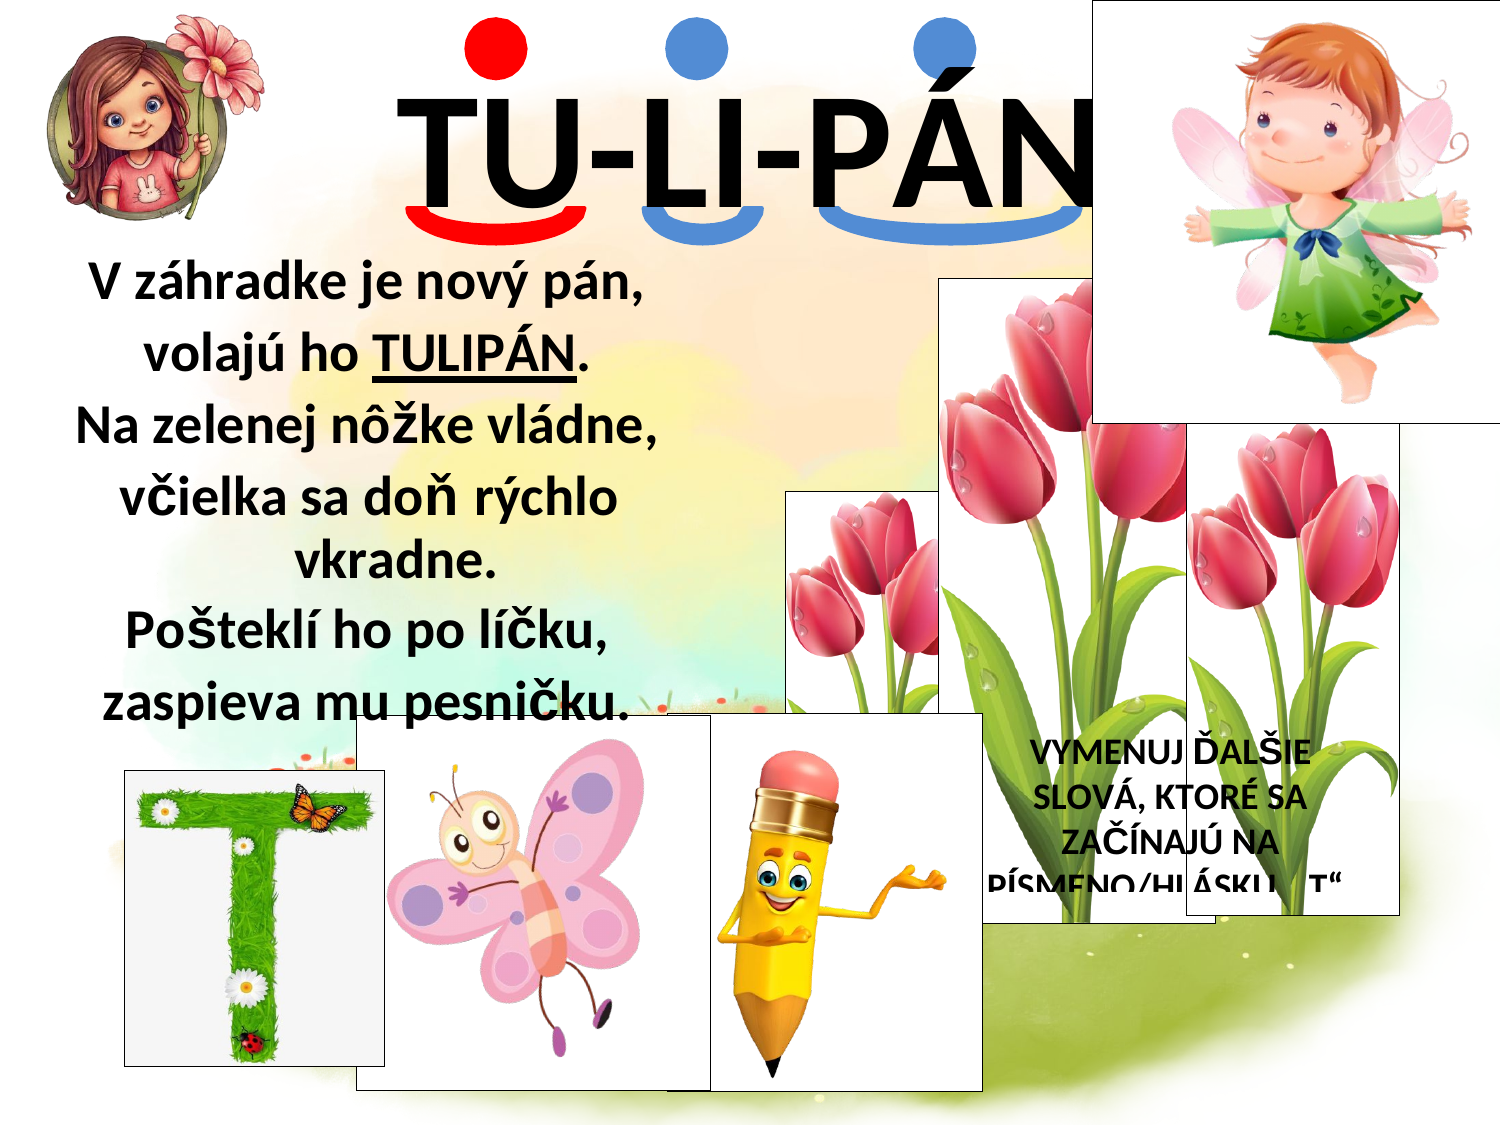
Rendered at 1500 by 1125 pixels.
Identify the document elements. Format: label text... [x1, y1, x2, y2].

picture [1187, 424, 1399, 533]
picture [939, 279, 1186, 533]
text TU-LI-PÁN [109, 63, 1391, 243]
picture [125, 771, 384, 1066]
picture [357, 716, 710, 1090]
text Pošteklí ho po líčku, zaspieva mu pesničku. [103, 593, 690, 734]
picture [1187, 590, 1399, 915]
text Na zelenej nôžke vládne, včielka sa doň rýchlo [75, 389, 690, 530]
picture [0, 0, 1500, 1125]
text vkradne. [294, 533, 1481, 590]
picture [786, 492, 938, 533]
picture [1171, 835, 1178, 845]
picture [939, 590, 1215, 923]
picture [786, 590, 938, 713]
picture [1093, 1, 1500, 423]
text V záhradke je nový pán, volajú ho TULIPÁN. [88, 245, 690, 386]
picture [690, 714, 982, 1091]
